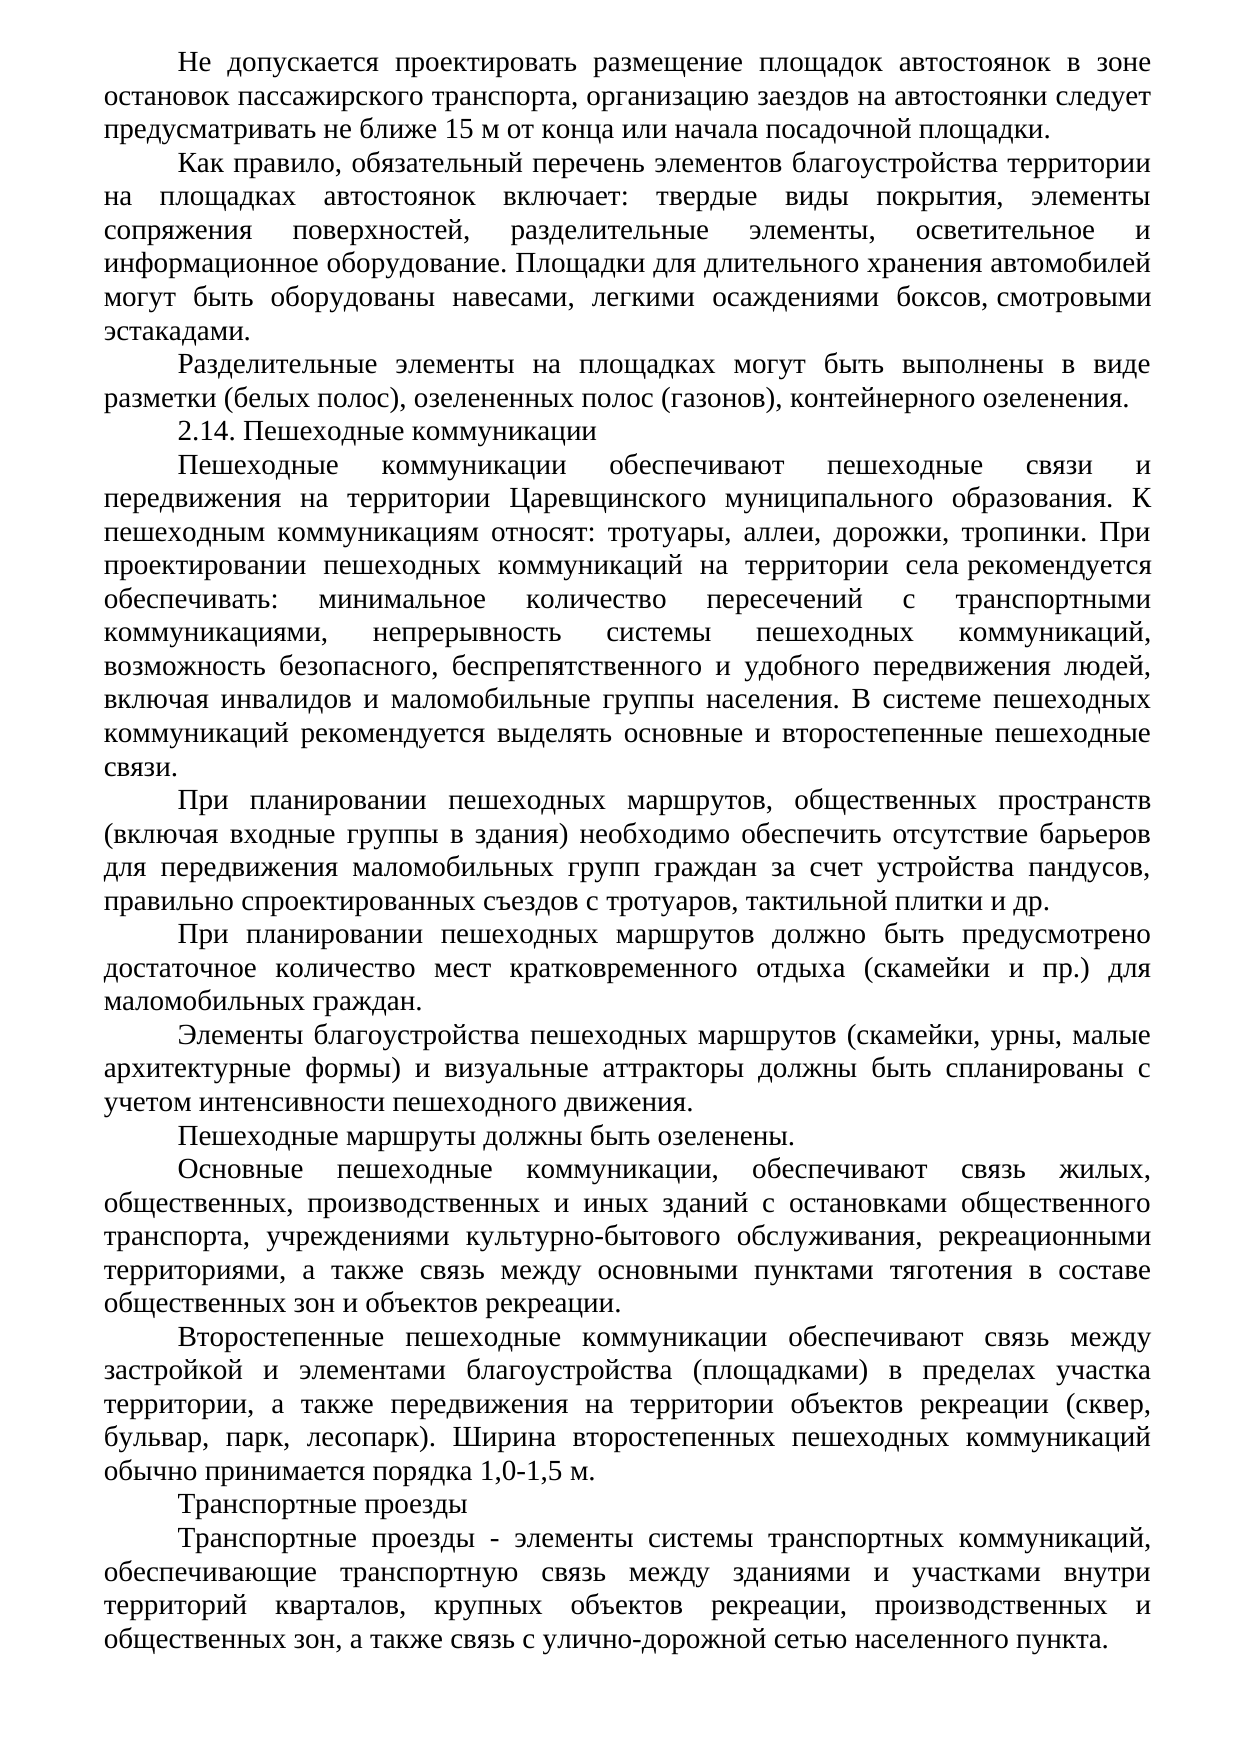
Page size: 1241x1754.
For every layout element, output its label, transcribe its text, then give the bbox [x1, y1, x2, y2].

text 2.14. Пешеходные коммуникации [103, 413, 1152, 447]
text Как правило, обязательный перечень элементов благоустройства территории на площадках автостоянок включает: твердые виды покрытия, элементы сопряжения поверхностей, разделительные элементы, осветительное и информационное оборудование. Площадки для длительного хранения автомобилей могут быть оборудованы навесами, легкими осаждениями боксов, смотровыми эстакадами. [103, 145, 1152, 346]
text Транспортные проезды [103, 1487, 1152, 1520]
text Основные пешеходные коммуникации, обеспечивают связь жилых, общественных, производственных и иных зданий с остановками общественного транспорта, учреждениями культурно-бытового обслуживания, рекреационными территориями, а также связь между основными пунктами тяготения в составе общественных зон и объектов рекреации. [103, 1151, 1152, 1319]
text Не допускается проектировать размещение площадок автостоянок в зоне остановок пассажирского транспорта, организацию заездов на автостоянки следует предусматривать не ближе 15 м от конца или начала посадочной площадки. [103, 44, 1152, 145]
text Пешеходные коммуникации обеспечивают пешеходные связи и передвижения на территории Царевщинского муниципального образования. К пешеходным коммуникациям относят: тротуары, аллеи, дорожки, тропинки. При проектировании пешеходных коммуникаций на территории села рекомендуется обеспечивать: минимальное количество пересечений с транспортными коммуникациями, непрерывность системы пешеходных коммуникаций, возможность безопасного, беспрепятственного и удобного передвижения людей, включая инвалидов и маломобильные группы населения. В системе пешеходных коммуникаций рекомендуется выделять основные и второстепенные пешеходные связи. [103, 447, 1152, 782]
text Транспортные проезды - элементы системы транспортных коммуникаций, обеспечивающие транспортную связь между зданиями и участками внутри территорий кварталов, крупных объектов рекреации, производственных и общественных зон, а также связь с улично-дорожной сетью населенного пункта. [103, 1520, 1152, 1654]
text Второстепенные пешеходные коммуникации обеспечивают связь между застройкой и элементами благоустройства (площадками) в пределах участка территории, а также передвижения на территории объектов рекреации (сквер, бульвар, парк, лесопарк). Ширина второстепенных пешеходных коммуникаций обычно принимается порядка 1,0-1,5 м. [103, 1319, 1152, 1487]
text При планировании пешеходных маршрутов должно быть предусмотрено достаточное количество мест кратковременного отдыха (скамейки и пр.) для маломобильных граждан. [103, 916, 1152, 1017]
text Пешеходные маршруты должны быть озеленены. [103, 1118, 1152, 1151]
text Разделительные элементы на площадках могут быть выполнены в виде разметки (белых полос), озелененных полос (газонов), контейнерного озеленения. [103, 346, 1152, 413]
text При планировании пешеходных маршрутов, общественных пространств (включая входные группы в здания) необходимо обеспечить отсутствие барьеров для передвижения маломобильных групп граждан за счет устройства пандусов, правильно спроектированных съездов с тротуаров, тактильной плитки и др. [103, 782, 1152, 916]
text Элементы благоустройства пешеходных маршрутов (скамейки, урны, малые архитектурные формы) и визуальные аттракторы должны быть спланированы с учетом интенсивности пешеходного движения. [103, 1017, 1152, 1118]
